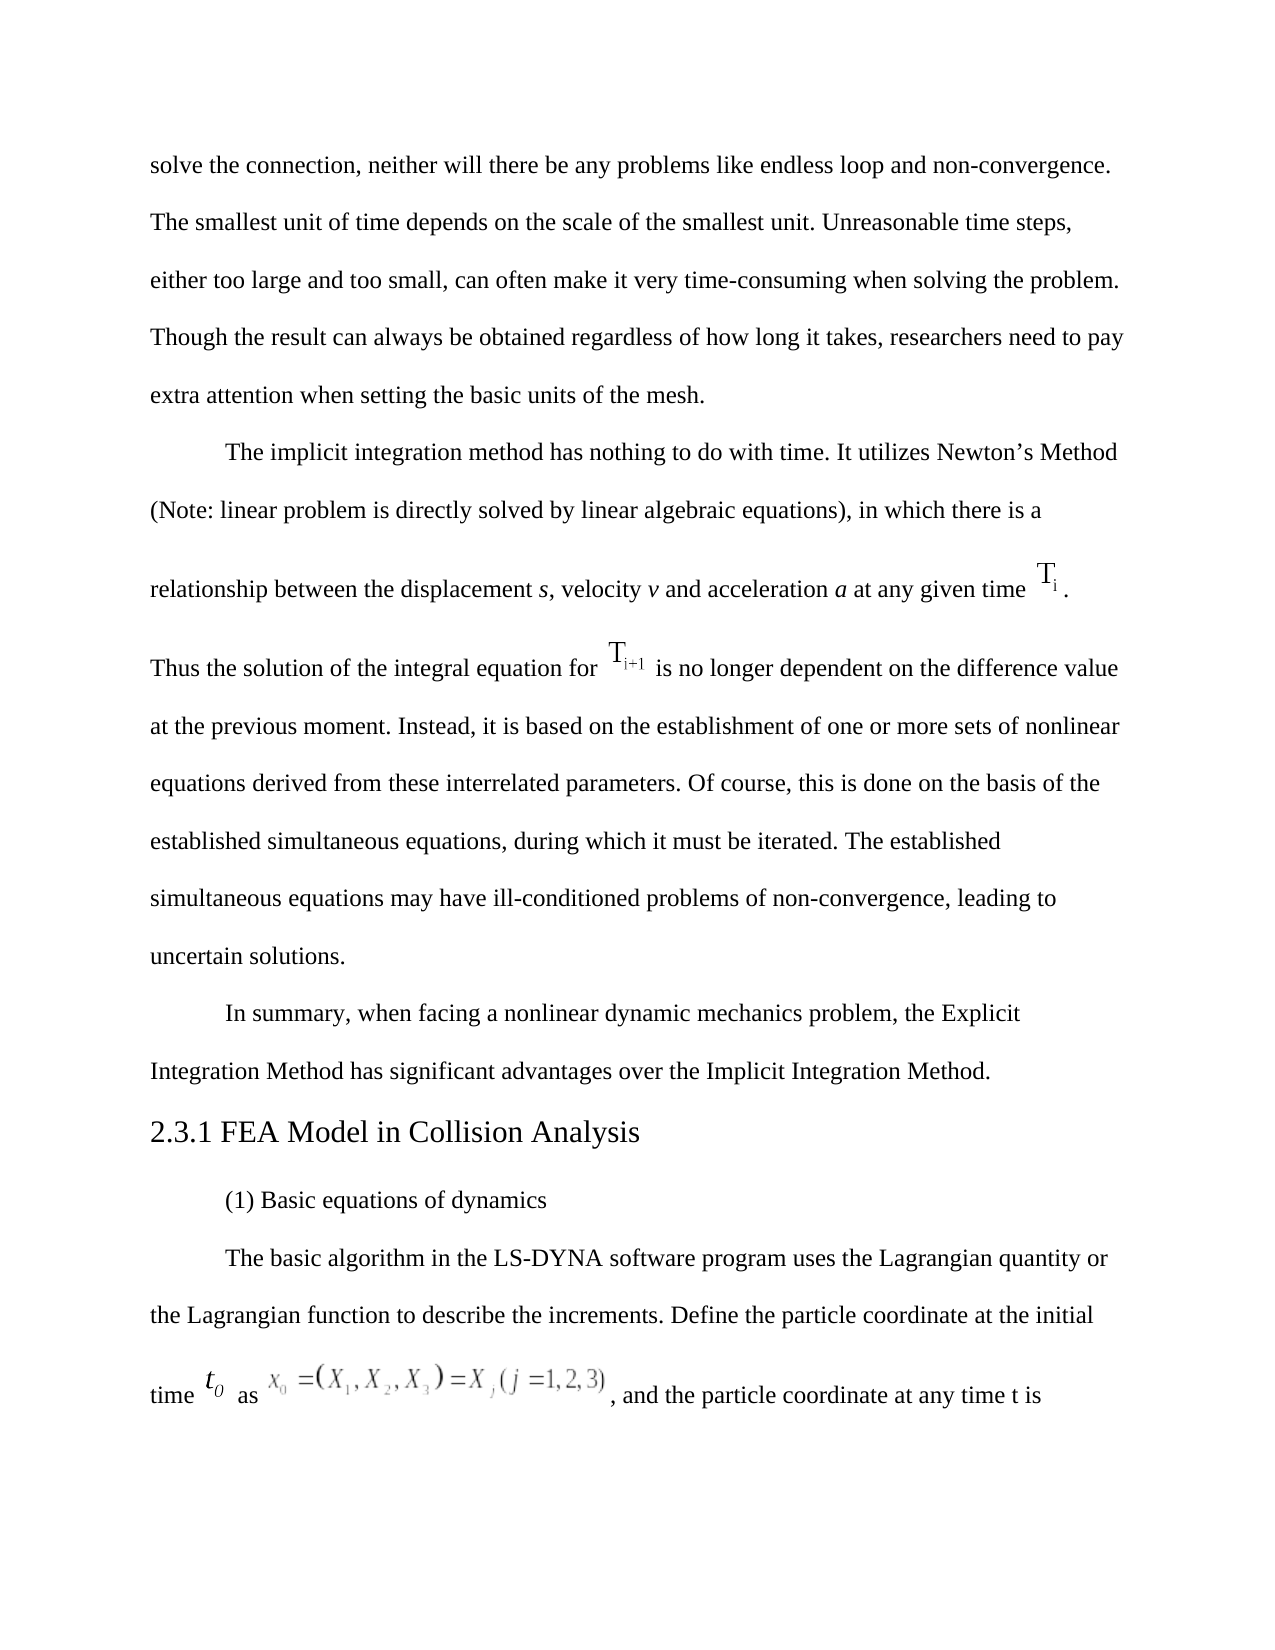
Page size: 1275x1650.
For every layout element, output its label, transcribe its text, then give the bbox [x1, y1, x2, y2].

text The implicit integration method has nothing to do with time. It utilizes Newton’s Method (Note: linear problem is directly solved by linear algebraic equations), in which there is a relationship between the displacement s, velocity v and acceleration a at any given time . Thus the solution of the integral equation for is no longer dependent on the difference value at the previous moment. Instead, it is based on the establishment of one or more sets of nonlinear equations derived from these interrelated parameters. Of course, this is done on the basis of the established simultaneous equations, during which it must be iterated. The established simultaneous equations may have ill-conditioned problems of non-convergence, leading to uncertain solutions. [150, 437, 1125, 970]
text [150, 150, 1125, 409]
text 2.3.1 FEA Model in Collision Analysis [150, 1113, 1125, 1149]
text In summary, when facing a nonlinear dynamic mechanics problem, the Explicit Integration Method has significant advantages over the Implicit Integration Method. [150, 998, 1125, 1085]
text (1) Basic equations of dynamics [150, 1185, 1125, 1214]
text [150, 1243, 1125, 1408]
